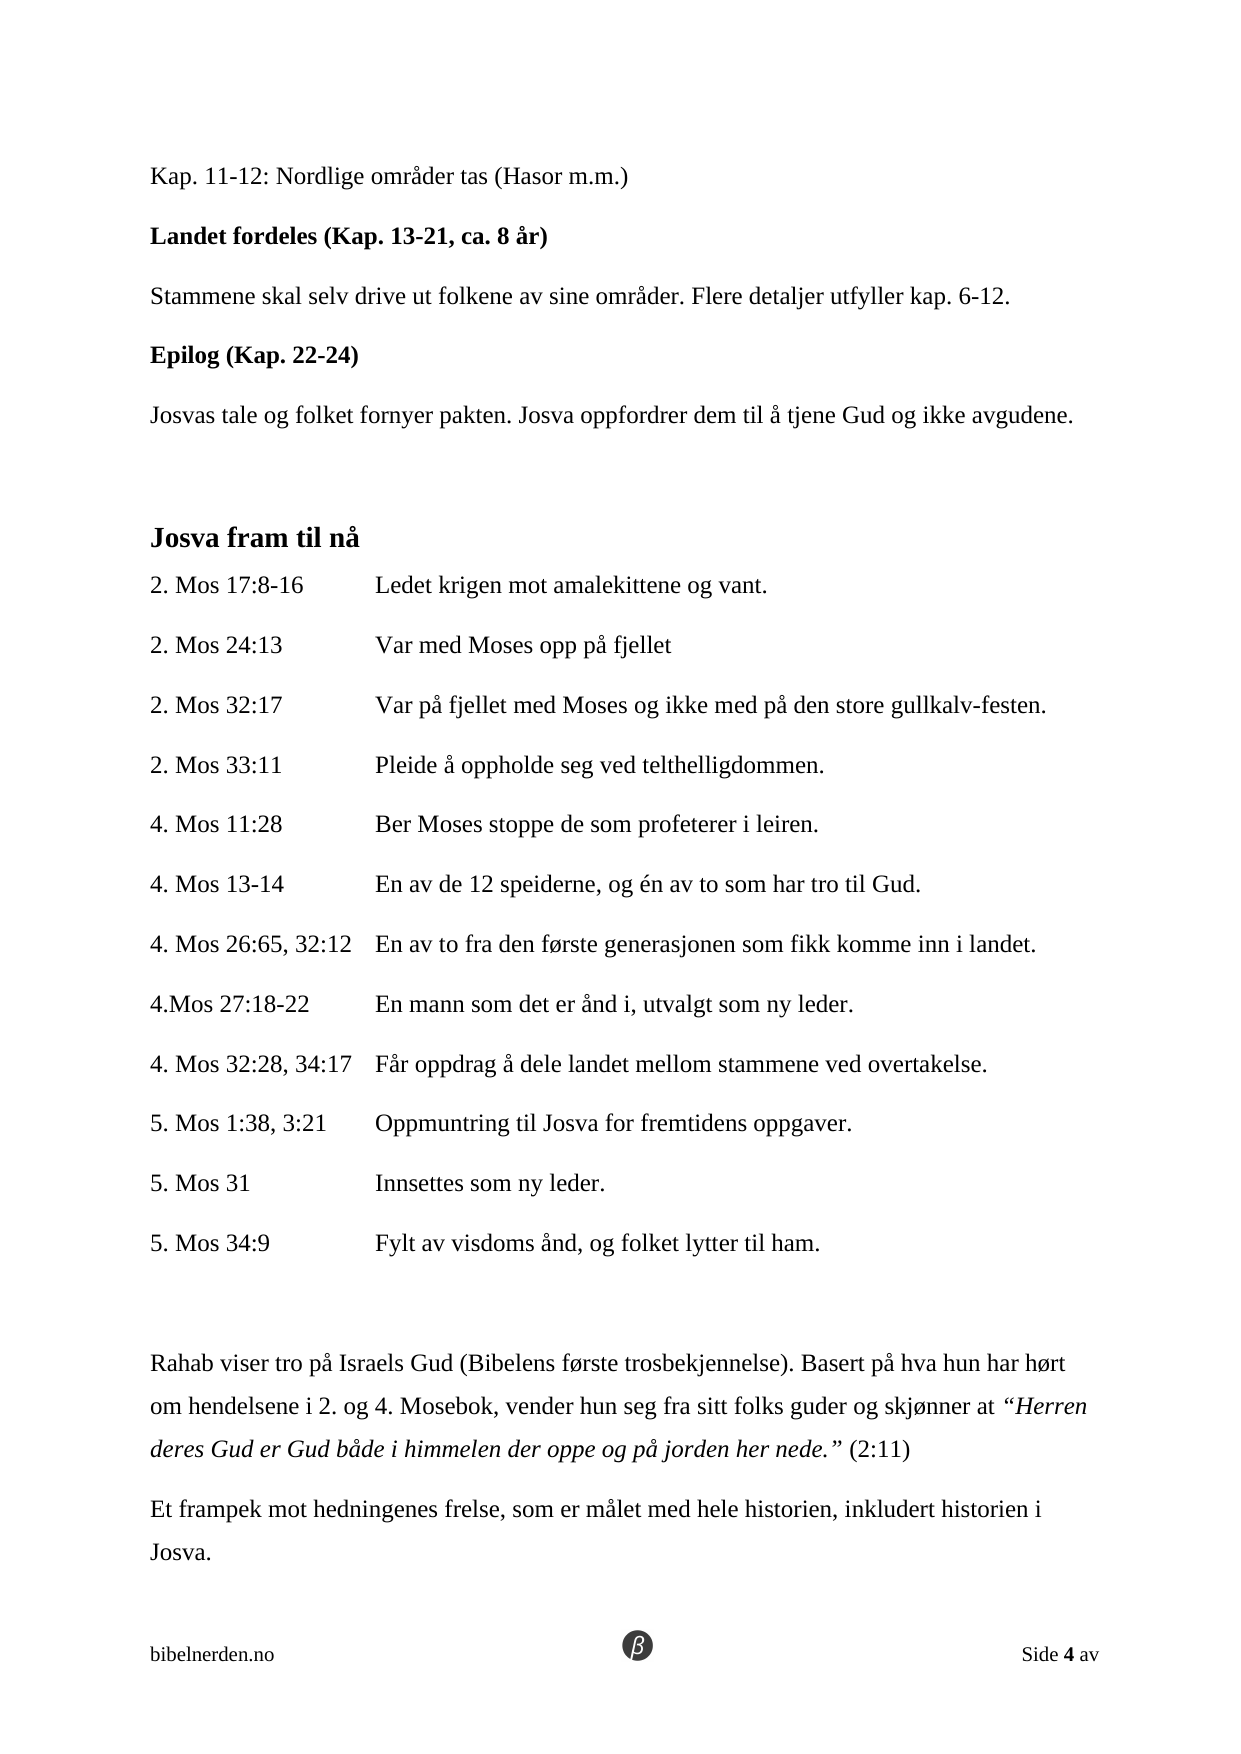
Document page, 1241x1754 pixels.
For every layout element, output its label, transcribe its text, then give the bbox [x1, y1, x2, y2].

text Stammene skal selv drive ut folkene av sine områder. Flere detaljer utfyller kap. 6-12. [150, 281, 1090, 309]
picture [621, 1629, 654, 1662]
text 2. Mos 24:13 Var med Moses opp på fjellet [150, 630, 1090, 659]
text Kap. 11-12: Nordlige områder tas (Hasor m.m.) [150, 161, 1090, 190]
text 4.Mos 27:18-22 En mann som det er ånd i, utvalgt som ny leder. [150, 989, 1090, 1018]
text Josvas tale og folket fornyer pakten. Josva oppfordrer dem til å tjene Gud og ikke avgudene. [150, 400, 1090, 429]
text Landet fordeles (Kap. 13-21, ca. 8 år) [150, 221, 1090, 250]
text 4. Mos 26:65, 32:12 En av to fra den første generasjonen som fikk komme inn i landet. [150, 929, 1090, 958]
text 4. Mos 11:28 Ber Moses stoppe de som profeterer i leiren. [150, 809, 1090, 838]
text 2. Mos 17:8-16 Ledet krigen mot amalekittene og vant. [150, 570, 1090, 599]
text 2. Mos 32:17 Var på fjellet med Moses og ikke med på den store gullkalv-festen. [150, 690, 1090, 719]
subtitle Josva fram til nå [150, 520, 1090, 553]
text 5. Mos 31 Innsettes som ny leder. [150, 1168, 1090, 1197]
text Et frampek mot hedningenes frelse, som er målet med hele historien, inkludert historien i Josva. [150, 1494, 1090, 1566]
text Rahab viser tro på Israels Gud (Bibelens første trosbekjennelse). Basert på hva hun har hørt om hendelsene i 2. og 4. Mosebok, vender hun seg fra sitt folks guder og skjønner at “Herren deres Gud er Gud både i himmelen der oppe og på jorden her nede.” (2:11) [150, 1348, 1090, 1463]
text 2. Mos 33:11 Pleide å oppholde seg ved telthelligdommen. [150, 750, 1090, 778]
text 5. Mos 1:38, 3:21 Oppmuntring til Josva for fremtidens oppgaver. [150, 1108, 1090, 1137]
text Epilog (Kap. 22-24) [150, 341, 1090, 369]
text 4. Mos 32:28, 34:17 Får oppdrag å dele landet mellom stammene ved overtakelse. [150, 1049, 1090, 1077]
text 5. Mos 34:9 Fylt av visdoms ånd, og folket lytter til ham. [150, 1228, 1090, 1257]
text 4. Mos 13-14 En av de 12 speiderne, og én av to som har tro til Gud. [150, 869, 1090, 898]
